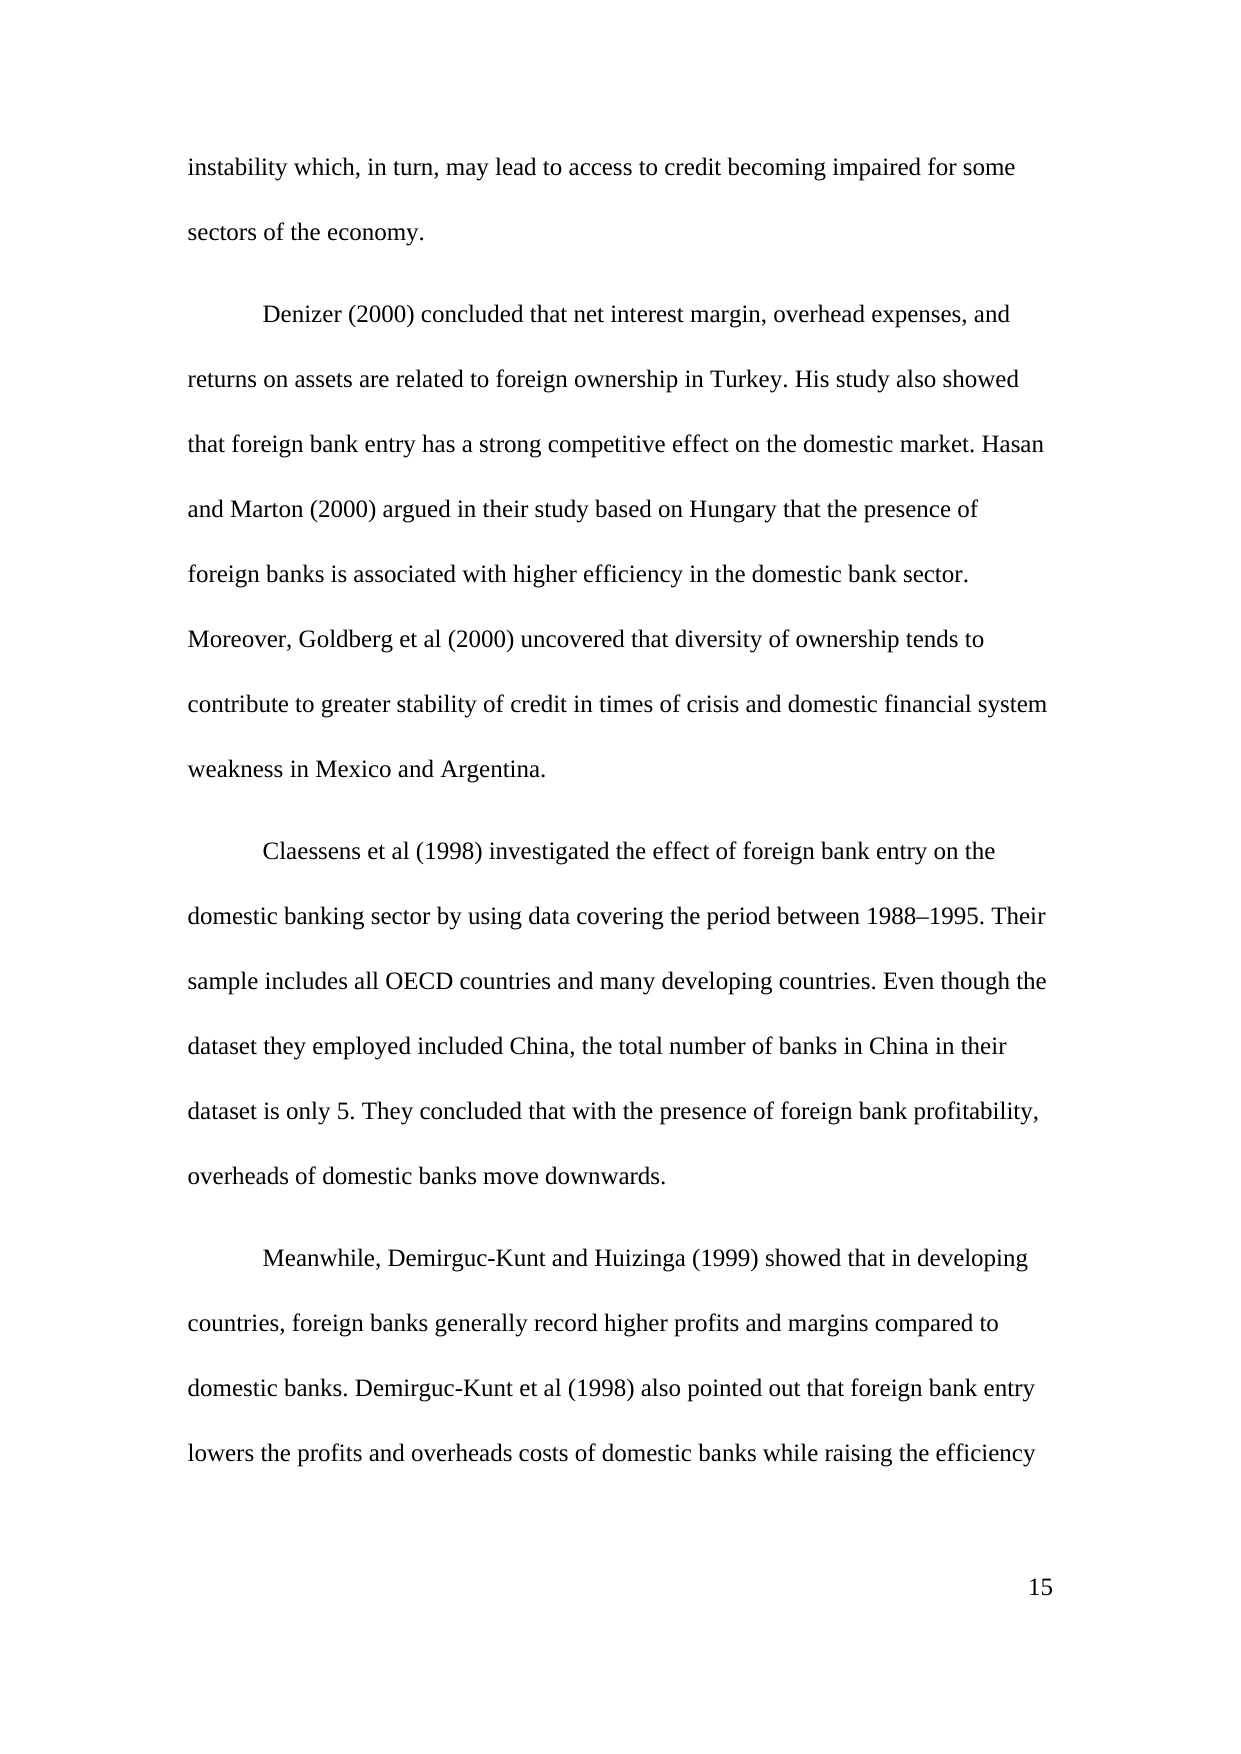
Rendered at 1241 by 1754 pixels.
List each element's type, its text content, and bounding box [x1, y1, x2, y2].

text Denizer (2000) concluded that net interest margin, overhead expenses, and returns on assets are related to foreign ownership in Turkey. His study also showed that foreign bank entry has a strong competitive effect on the domestic market. Hasan and Marton (2000) argued in their study based on Hungary that the presence of foreign banks is associated with higher efficiency in the domestic bank sector. Moreover, Goldberg et al (2000) uncovered that diversity of ownership tends to contribute to greater stability of credit in times of crisis and domestic financial system weakness in Mexico and Argentina. [187, 297, 1053, 784]
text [187, 1241, 1053, 1469]
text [187, 150, 1053, 247]
text Claessens et al (1998) investigated the effect of foreign bank entry on the domestic banking sector by using data covering the period between 1988–1995. Their sample includes all OECD countries and many developing countries. Even though the dataset they employed included China, the total number of banks in China in their dataset is only 5. They concluded that with the presence of foreign bank profitability, overheads of domestic banks move downwards. [187, 834, 1053, 1192]
